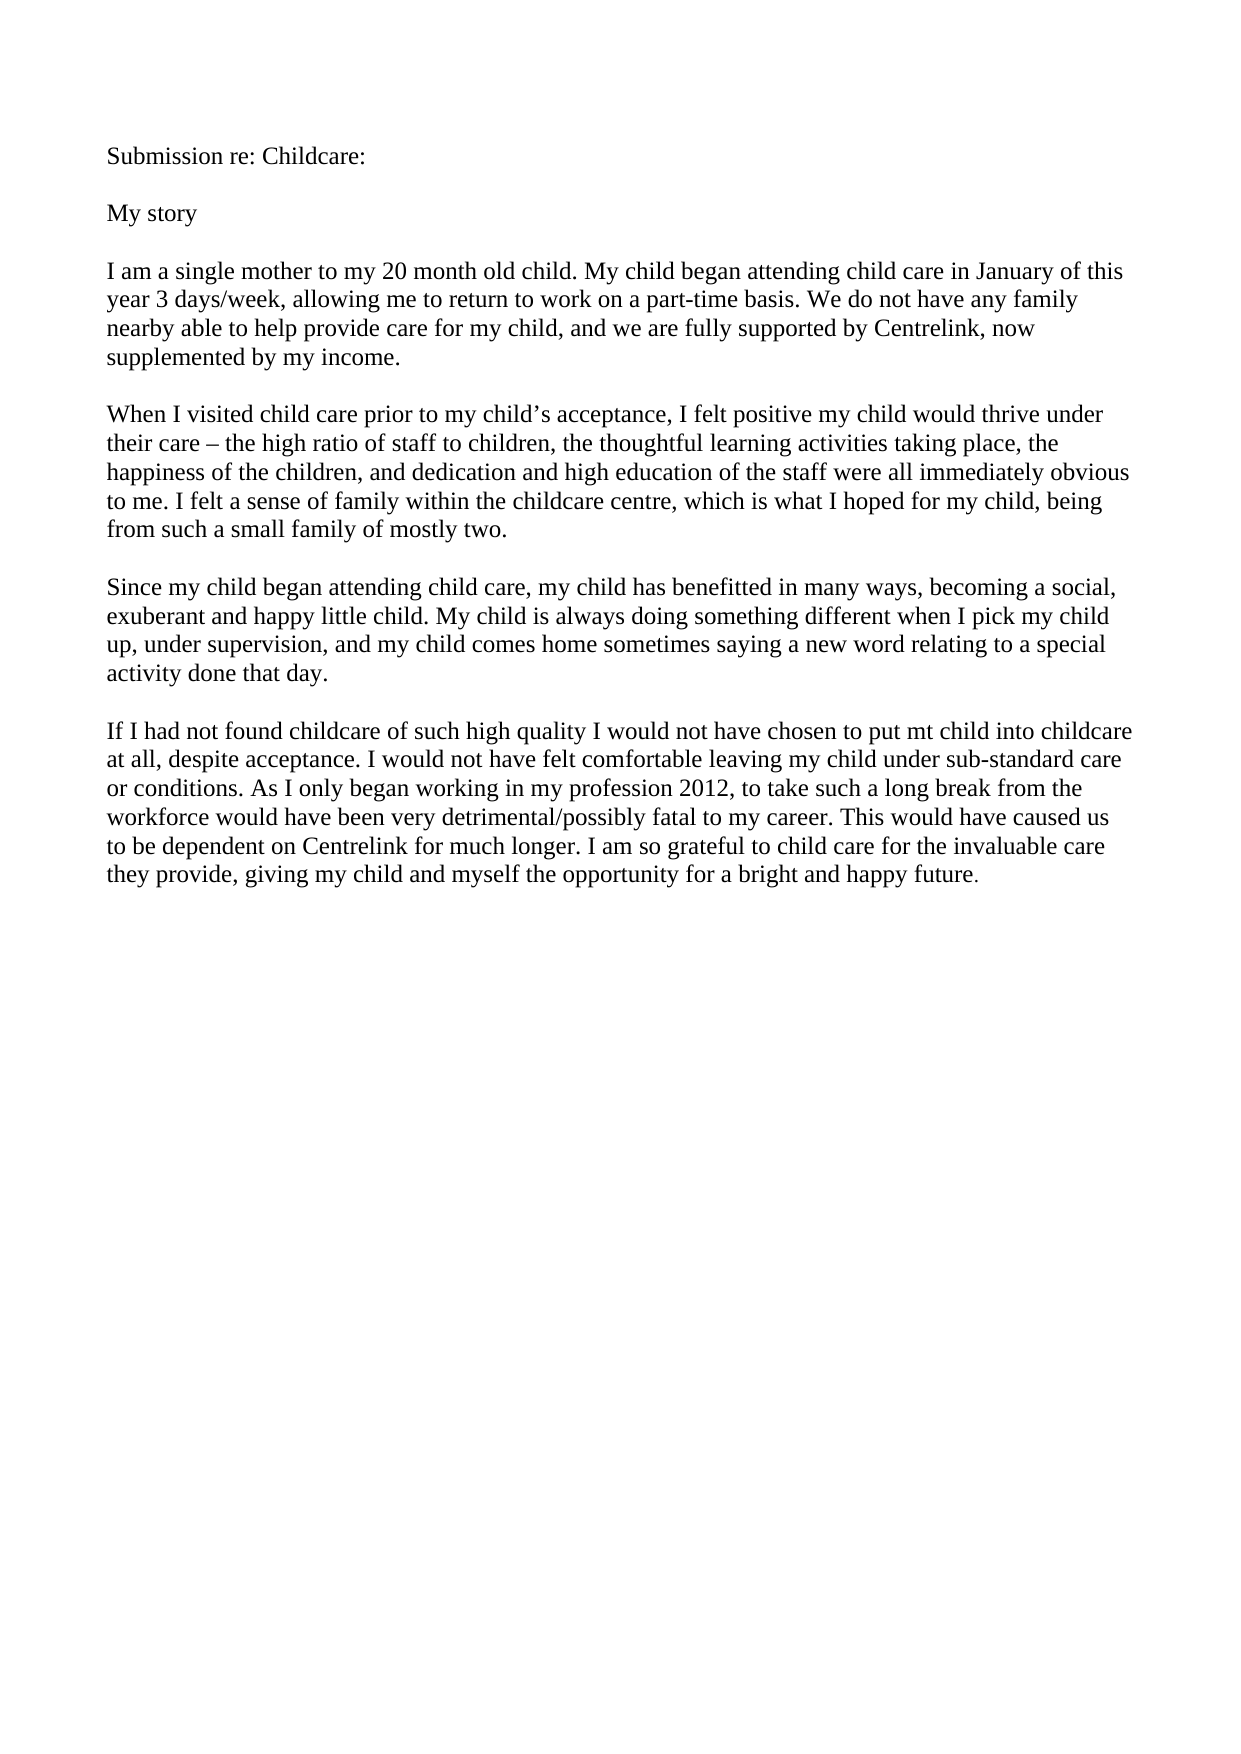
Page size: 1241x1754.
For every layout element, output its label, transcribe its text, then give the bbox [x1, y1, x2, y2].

text I am a single mother to my 20 month old child. My child began attending child care in January of this year 3 days/week, allowing me to return to work on a part-time basis. We do not have any family nearby able to help provide care for my child, and we are fully supported by Centrelink, now supplemented by my income. [106, 256, 1134, 371]
text When I visited child care prior to my child’s acceptance, I felt positive my child would thrive under their care – the high ratio of staff to children, the thoughtful learning activities taking place, the happiness of the children, and dedication and high education of the staff were all immediately obvious to me. I felt a sense of family within the childcare centre, which is what I hoped for my child, being from such a small family of mostly two. [106, 399, 1134, 543]
text Submission re: Childcare: [106, 141, 1134, 169]
text If I had not found childcare of such high quality I would not have chosen to put mt child into childcare at all, despite acceptance. I would not have felt comfortable leaving my child under sub-standard care or conditions. As I only began working in my profession 2012, to take such a long break from the workforce would have been very detrimental/possibly fatal to my career. This would have caused us to be dependent on Centrelink for much longer. I am so grateful to child care for the invaluable care they provide, giving my child and myself the opportunity for a bright and happy future. [106, 716, 1134, 888]
text Since my child began attending child care, my child has benefitted in many ways, becoming a social, exuberant and happy little child. My child is always doing something different when I pick my child up, under supervision, and my child comes home sometimes saying a new word relating to a special activity done that day. [106, 572, 1134, 687]
text My story [106, 198, 1134, 227]
